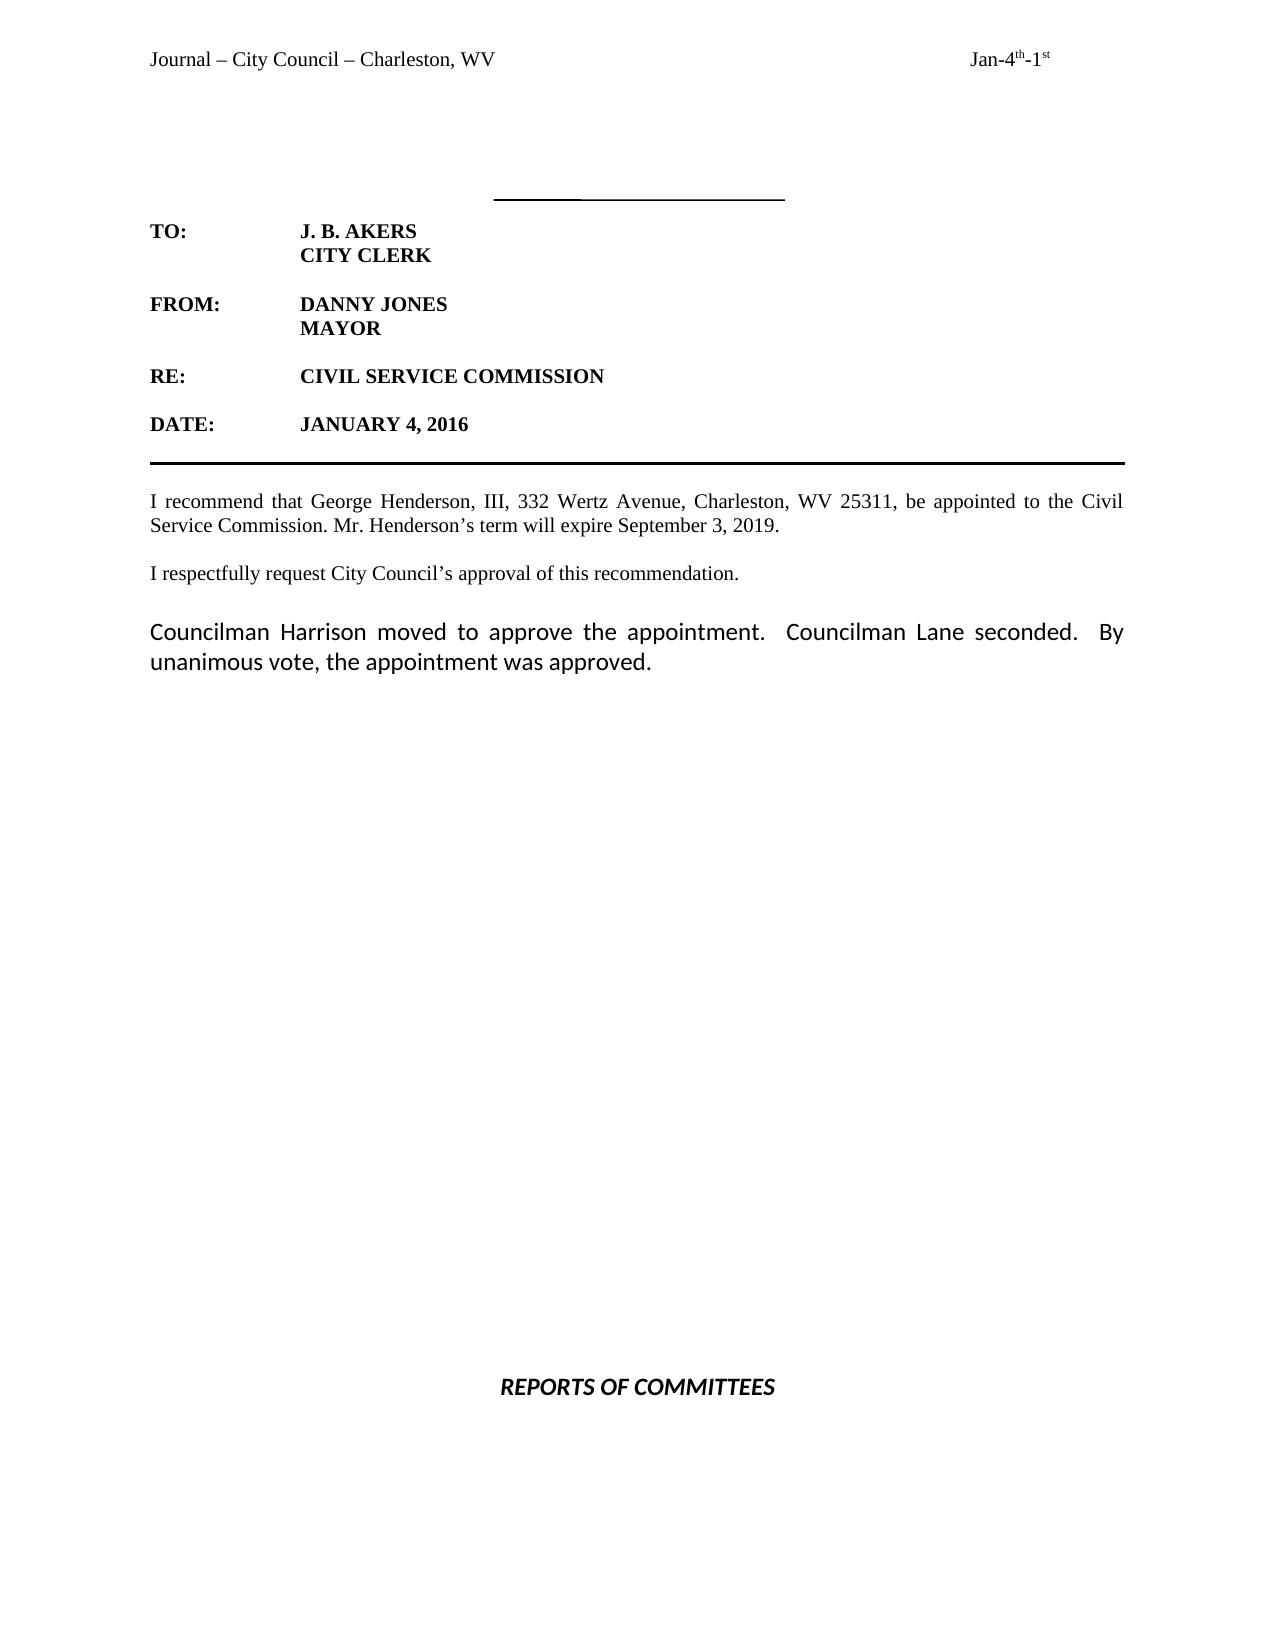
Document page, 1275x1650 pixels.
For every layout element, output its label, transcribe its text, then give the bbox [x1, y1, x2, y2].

text DATE: JANUARY 4, 2016 [150, 412, 1125, 436]
text Councilman Harrison moved to approve the appointment. Councilman Lane seconded. By unanimous vote, the appointment was approved. [150, 616, 1125, 677]
text TO: J. B. AKERS [150, 219, 1125, 243]
text FROM: DANNY JONES [150, 291, 1125, 316]
text I respectfully request City Council’s approval of this recommendation. [150, 561, 1125, 585]
text MAYOR [150, 316, 1125, 339]
text REPORTS OF COMMITTEES [150, 1371, 1125, 1401]
text I recommend that George Henderson, III, 332 Wertz Avenue, Charleston, WV 25311, be appointed to the Civil Service Commission. Mr. Henderson’s term will expire September 3, 2019. [150, 489, 1125, 537]
text CITY CLERK [150, 243, 1125, 267]
text RE: CIVIL SERVICE COMMISSION [150, 364, 1125, 388]
